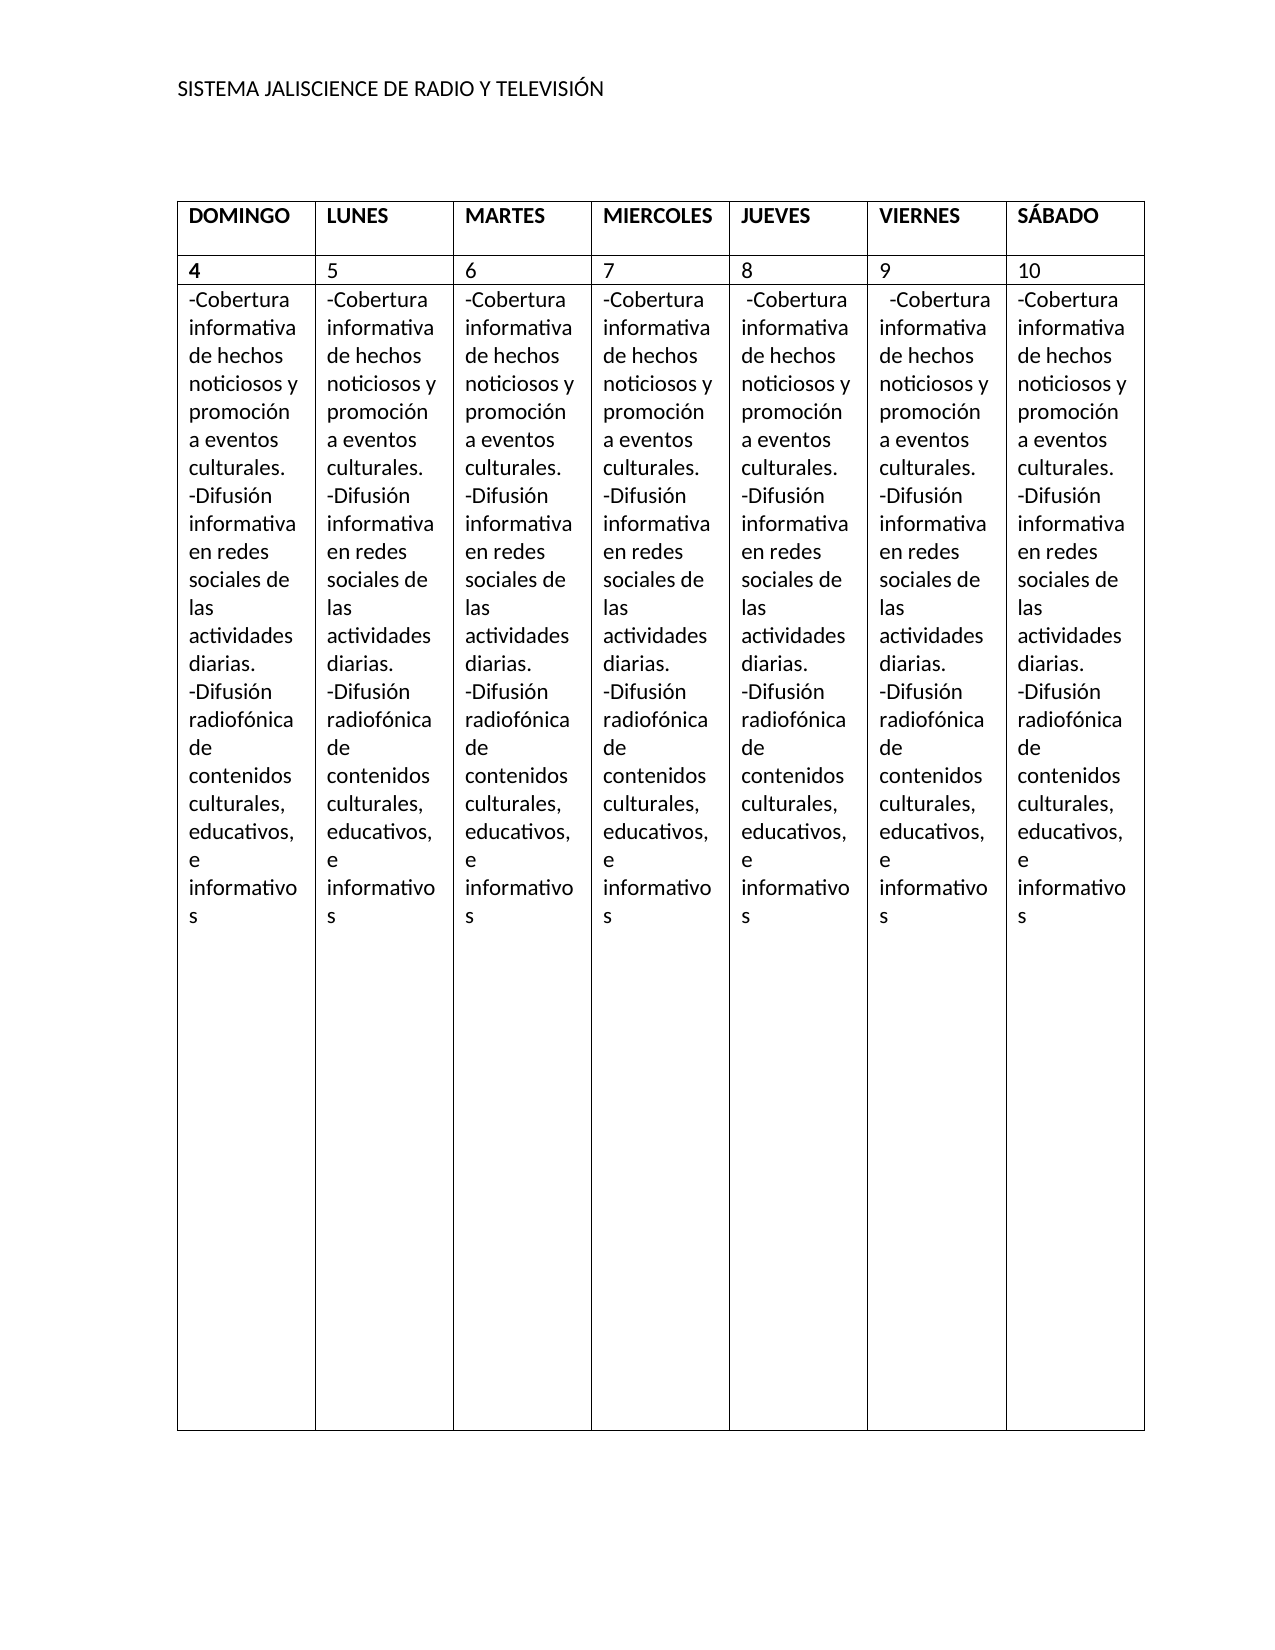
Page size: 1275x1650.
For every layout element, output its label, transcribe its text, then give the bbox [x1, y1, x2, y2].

table_cell 6 [454, 256, 591, 284]
table_cell 5 [316, 256, 453, 284]
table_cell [316, 285, 453, 1430]
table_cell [730, 285, 867, 1430]
table_header MARTES [454, 202, 591, 255]
table_cell 8 [730, 256, 867, 284]
table_header MIERCOLES [592, 202, 729, 255]
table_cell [592, 285, 729, 1430]
table_header VIERNES [868, 202, 1006, 255]
table_cell 9 [868, 256, 1006, 284]
table_cell 7 [592, 256, 729, 284]
table_cell 4 [178, 256, 315, 284]
table_header DOMINGO [178, 202, 315, 255]
table_cell 10 [1007, 256, 1144, 284]
table_header JUEVES [730, 202, 867, 255]
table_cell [178, 285, 315, 1430]
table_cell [454, 285, 591, 1430]
table_header SÁBADO [1007, 202, 1144, 255]
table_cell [868, 285, 1006, 1430]
table_header LUNES [316, 202, 453, 255]
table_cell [1007, 285, 1144, 1430]
